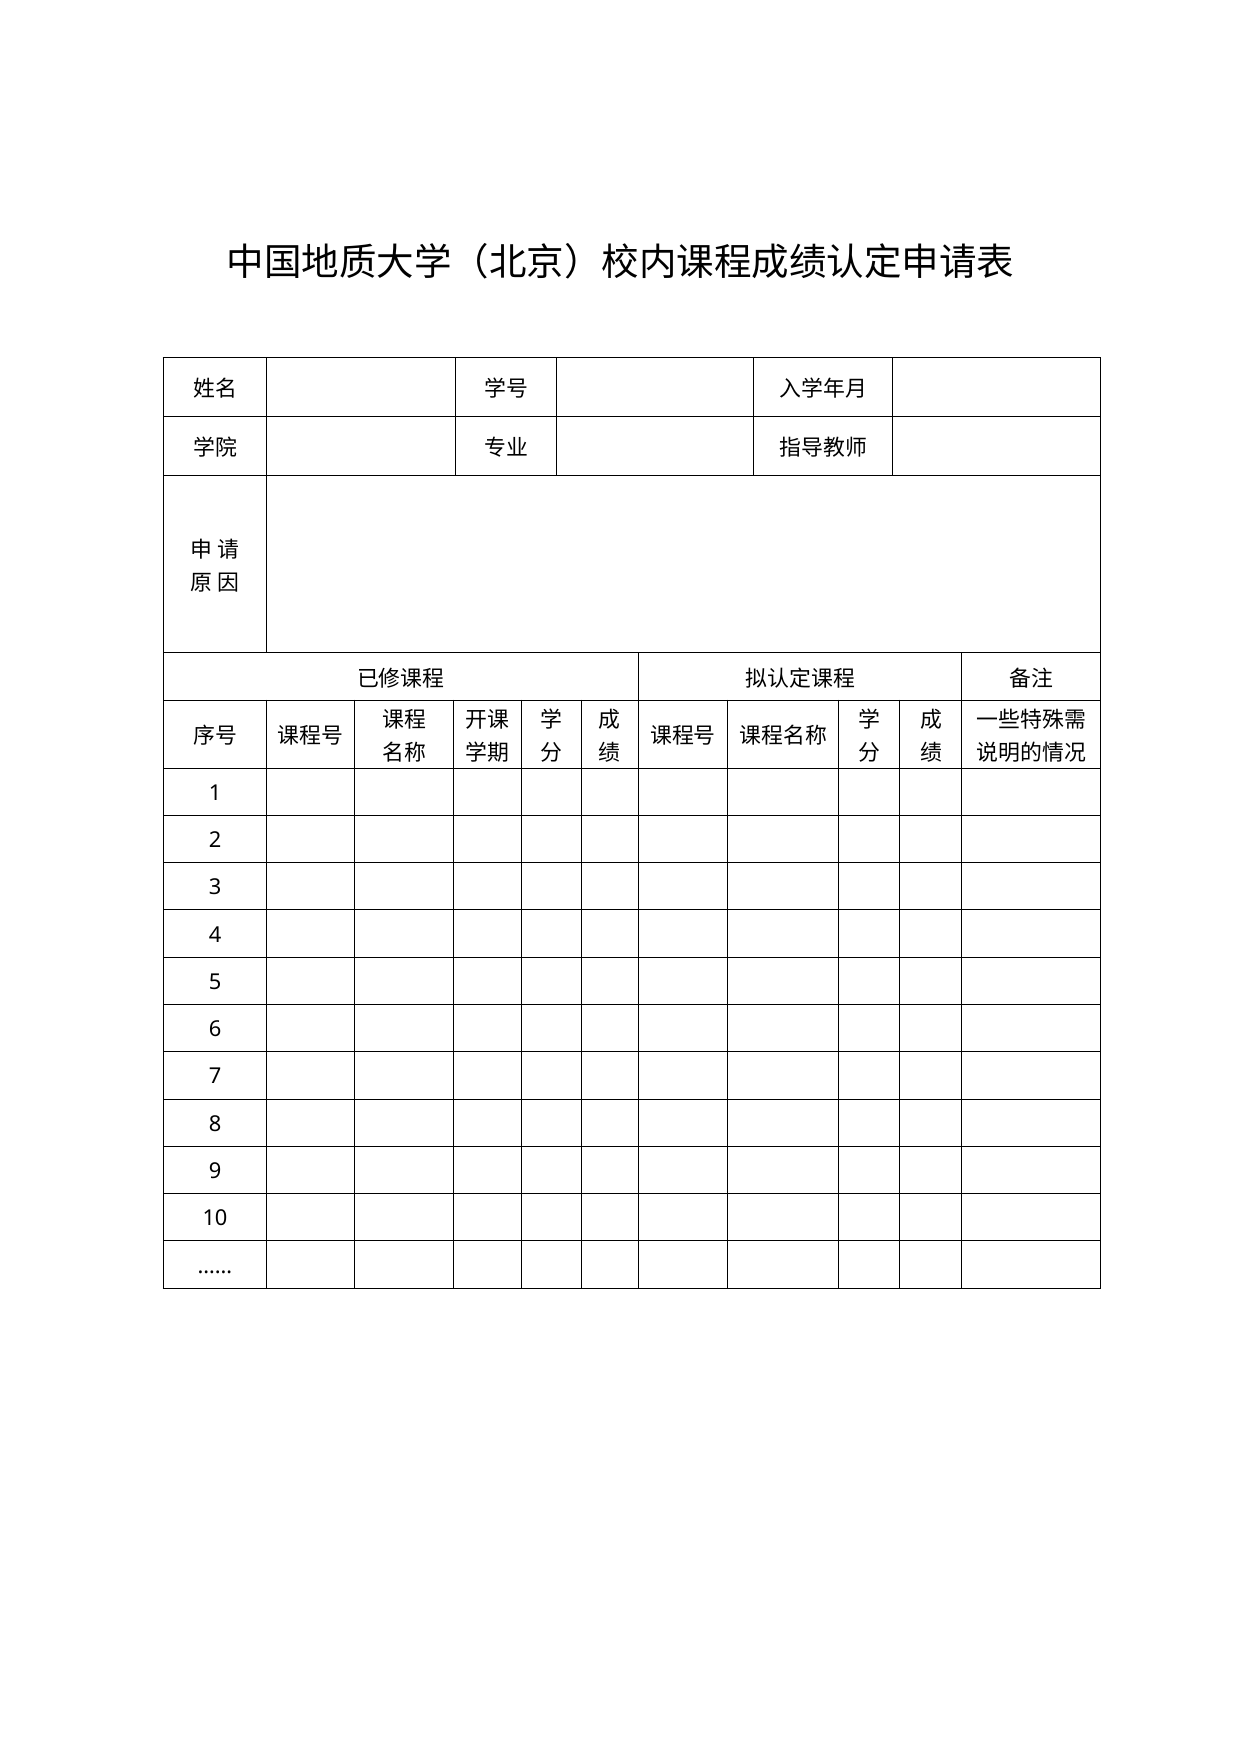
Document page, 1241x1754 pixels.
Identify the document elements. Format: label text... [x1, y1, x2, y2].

table_cell [962, 1147, 1100, 1193]
table_cell [893, 417, 1100, 475]
table_cell [454, 910, 521, 957]
table_cell [557, 417, 753, 475]
table_cell [454, 863, 521, 909]
table_cell 学分 [839, 701, 899, 767]
table_cell [639, 1241, 727, 1288]
table_cell 拟认定课程 [639, 653, 961, 699]
table_cell [839, 910, 899, 957]
table_cell [454, 1100, 521, 1146]
table_cell [522, 1194, 581, 1240]
table_cell 指导教师 [754, 417, 892, 475]
table_cell [522, 1052, 581, 1098]
table_cell [582, 1241, 638, 1288]
table_cell [267, 1005, 354, 1051]
table_cell [639, 1194, 727, 1240]
table_header [267, 358, 455, 416]
table_cell [900, 1005, 961, 1051]
table_cell [454, 816, 521, 862]
table_cell [839, 1194, 899, 1240]
table_cell 4 [164, 910, 266, 957]
table_cell [267, 1194, 354, 1240]
table_cell [962, 1100, 1100, 1146]
table_cell [267, 417, 455, 475]
table_cell [267, 910, 354, 957]
table_cell [900, 1052, 961, 1098]
table_cell [639, 1100, 727, 1146]
table_cell 10 [164, 1194, 266, 1240]
table_cell [454, 1147, 521, 1193]
table_cell [267, 863, 354, 909]
table_cell 成绩 [582, 701, 638, 767]
text 中国地质大学（北京）校内课程成绩认定申请表 [187, 227, 1053, 292]
table_cell [522, 816, 581, 862]
table_cell [582, 1052, 638, 1098]
table_cell [582, 1147, 638, 1193]
table_cell [355, 958, 453, 1004]
table_cell [962, 1005, 1100, 1051]
table_cell [900, 769, 961, 815]
table_cell 专业 [456, 417, 556, 475]
table_cell [355, 863, 453, 909]
table_cell [355, 1194, 453, 1240]
table_cell [839, 1147, 899, 1193]
table_cell [639, 863, 727, 909]
table_cell 申 请 原 因 [164, 476, 266, 652]
table_cell …… [164, 1241, 266, 1288]
table_cell [355, 910, 453, 957]
table_cell [900, 1194, 961, 1240]
table_cell [728, 769, 838, 815]
table_cell [522, 1147, 581, 1193]
table_cell [839, 816, 899, 862]
table_cell [728, 958, 838, 1004]
table_cell [962, 863, 1100, 909]
table_cell [900, 863, 961, 909]
table_cell 备注 [962, 653, 1100, 699]
table_cell 3 [164, 863, 266, 909]
table_cell [962, 769, 1100, 815]
table_cell [900, 1241, 961, 1288]
table_cell 课程名称 [728, 701, 838, 767]
table_cell [839, 1100, 899, 1146]
table_cell 已修课程 [164, 653, 638, 699]
table_cell [728, 1052, 838, 1098]
table_cell [728, 816, 838, 862]
table_cell [728, 1100, 838, 1146]
table_cell [267, 816, 354, 862]
table_cell [728, 1005, 838, 1051]
table_cell [728, 910, 838, 957]
table_cell [522, 863, 581, 909]
table_cell [267, 476, 1100, 652]
table_cell 2 [164, 816, 266, 862]
table_header [893, 358, 1100, 416]
table_cell [267, 1052, 354, 1098]
table_cell [582, 958, 638, 1004]
table_cell 7 [164, 1052, 266, 1098]
table_cell [355, 816, 453, 862]
table_cell [962, 910, 1100, 957]
table_cell [839, 863, 899, 909]
table_cell 9 [164, 1147, 266, 1193]
table_cell [839, 769, 899, 815]
table_cell [582, 1005, 638, 1051]
table_cell [728, 863, 838, 909]
table_header [557, 358, 753, 416]
table_cell [522, 769, 581, 815]
table_cell [839, 958, 899, 1004]
table_cell [962, 1194, 1100, 1240]
table_cell [454, 1241, 521, 1288]
table_cell [522, 1005, 581, 1051]
table_cell [267, 1100, 354, 1146]
table_cell [355, 1241, 453, 1288]
table_cell [728, 1194, 838, 1240]
table_cell [639, 769, 727, 815]
table_cell [355, 1005, 453, 1051]
table_cell [639, 1147, 727, 1193]
table_cell [962, 1052, 1100, 1098]
table_cell [454, 1052, 521, 1098]
table_cell 学院 [164, 417, 266, 475]
table_cell [582, 769, 638, 815]
table_cell [522, 1241, 581, 1288]
table_cell [355, 1100, 453, 1146]
table_cell [267, 1147, 354, 1193]
table_cell [962, 816, 1100, 862]
table_cell 课程号 [639, 701, 727, 767]
table_cell [962, 1241, 1100, 1288]
table_cell [454, 1005, 521, 1051]
table_cell 成绩 [900, 701, 961, 767]
table_cell [839, 1052, 899, 1098]
table_cell [355, 769, 453, 815]
table_cell [267, 1241, 354, 1288]
table_cell [728, 1147, 838, 1193]
table_cell [355, 1147, 453, 1193]
table_cell 8 [164, 1100, 266, 1146]
table_cell [522, 958, 581, 1004]
table_cell [639, 1052, 727, 1098]
table_cell [900, 910, 961, 957]
table_cell 课程 名称 [355, 701, 453, 767]
table_header 姓名 [164, 358, 266, 416]
table_cell [454, 1194, 521, 1240]
table_cell [522, 910, 581, 957]
table_cell [454, 769, 521, 815]
table_cell [267, 958, 354, 1004]
table_cell [900, 816, 961, 862]
table_cell [900, 1100, 961, 1146]
table_cell 学分 [522, 701, 581, 767]
table_cell [900, 1147, 961, 1193]
table_cell [267, 769, 354, 815]
table_cell [900, 958, 961, 1004]
table_cell 课程号 [267, 701, 354, 767]
table_cell 1 [164, 769, 266, 815]
table_cell [728, 1241, 838, 1288]
table_cell 6 [164, 1005, 266, 1051]
table_cell [639, 910, 727, 957]
table_cell 开课学期 [454, 701, 521, 767]
table_cell [454, 958, 521, 1004]
table_cell [582, 910, 638, 957]
table_header 入学年月 [754, 358, 892, 416]
table_cell [582, 816, 638, 862]
table_cell [639, 958, 727, 1004]
table_cell 一些特殊需说明的情况 [962, 701, 1100, 767]
table_cell [582, 863, 638, 909]
table_cell 序号 [164, 701, 266, 767]
table_cell [962, 958, 1100, 1004]
table_cell 5 [164, 958, 266, 1004]
table_cell [582, 1100, 638, 1146]
table_cell [522, 1100, 581, 1146]
table_cell [582, 1194, 638, 1240]
table_cell [639, 816, 727, 862]
table_cell [839, 1241, 899, 1288]
table_cell [639, 1005, 727, 1051]
table_header 学号 [456, 358, 556, 416]
table_cell [839, 1005, 899, 1051]
table_cell [355, 1052, 453, 1098]
